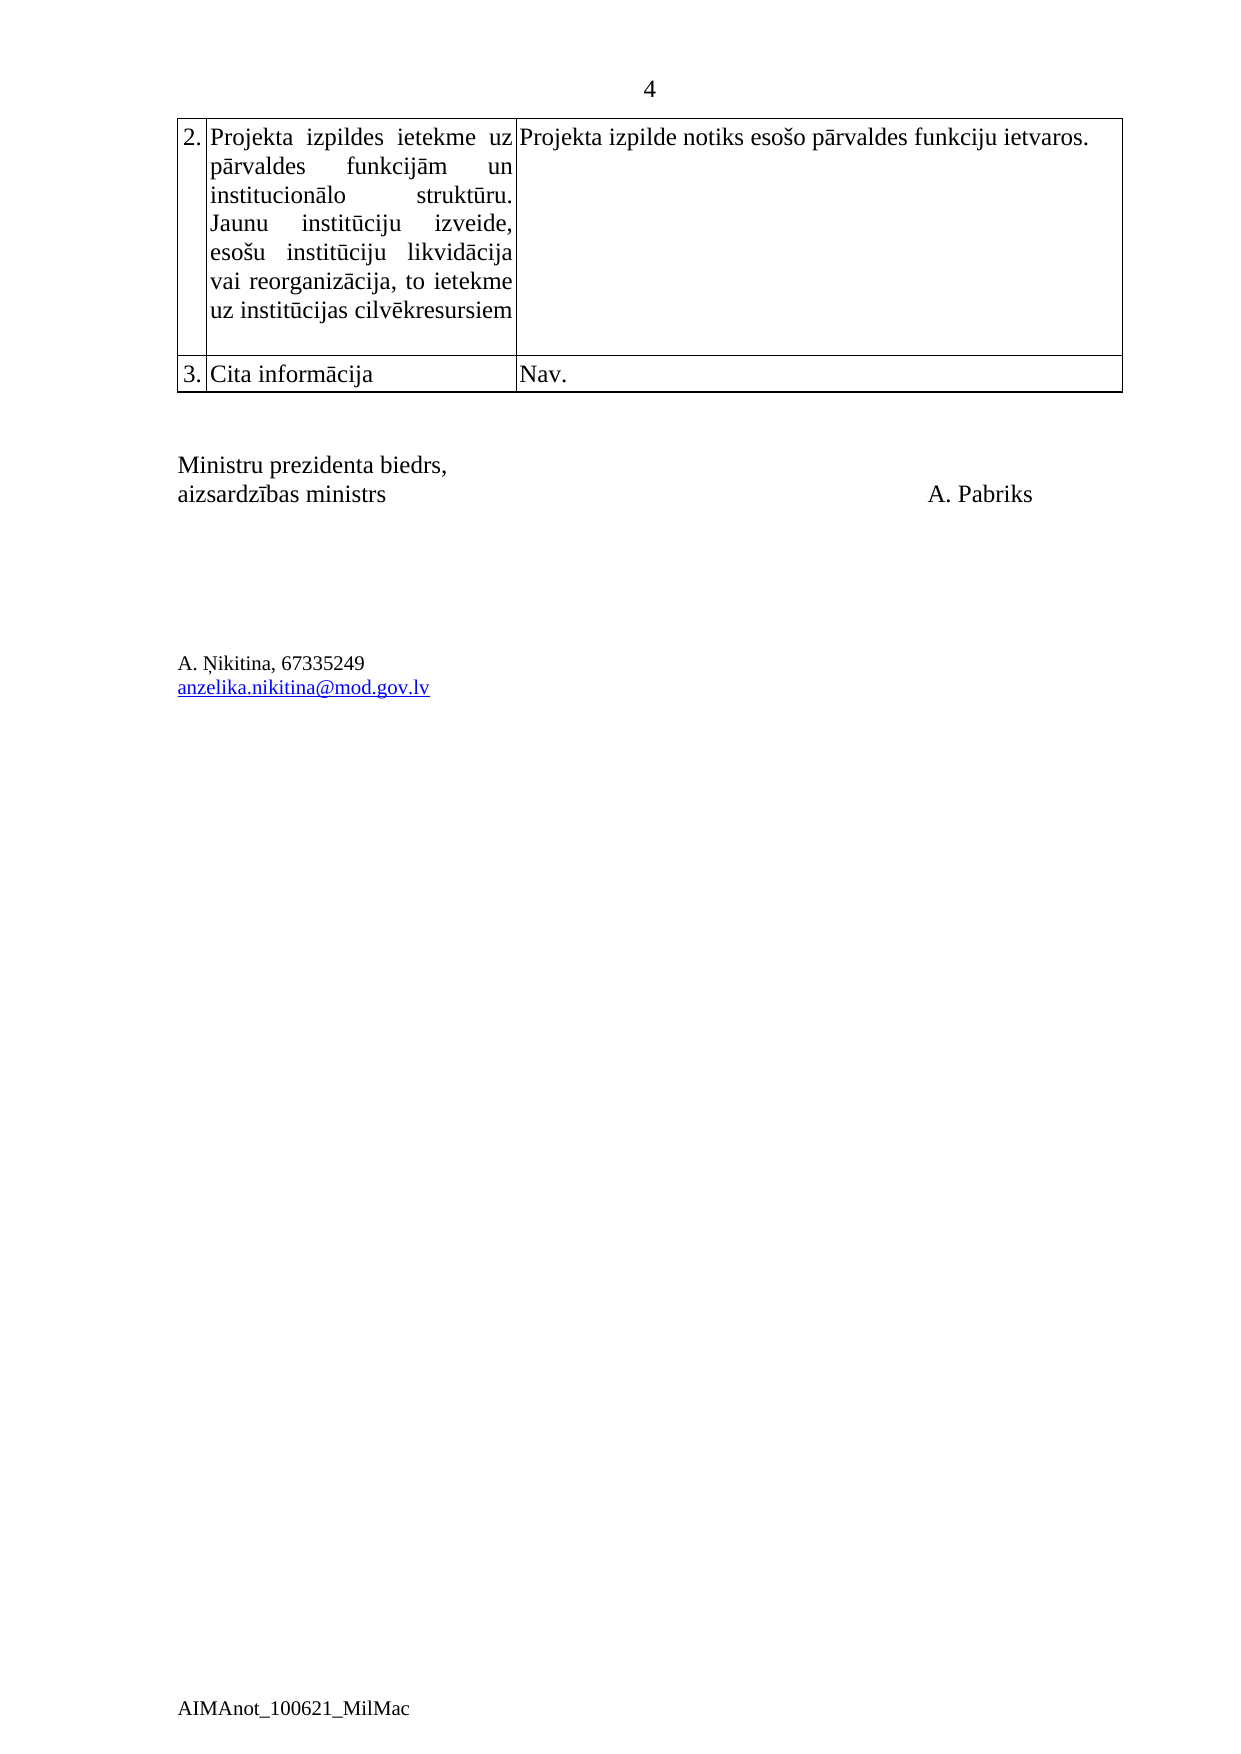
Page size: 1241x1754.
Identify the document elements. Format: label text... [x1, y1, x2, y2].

table_cell 3. [178, 356, 206, 391]
text anzelika.nikitina@mod.gov.lv [177, 675, 1122, 699]
table_cell Nav. [517, 356, 1122, 391]
text Ministru prezidenta biedrs, [177, 450, 1122, 479]
text A. Ņikitina, 67335249 [177, 651, 1122, 675]
table_cell 2. [178, 119, 206, 355]
text aizsardzības ministrs A. Pabriks [177, 479, 1122, 507]
table_cell Projekta izpildes ietekme uz pārvaldes funkcijām un institucionālo struktūru. Jaunu institūciju izveide, esošu institūciju likvidācija vai reorganizācija, to ietekme uz institūcijas cilvēkresursiem [207, 119, 516, 355]
table_cell Projekta izpilde notiks esošo pārvaldes funkciju ietvaros. [517, 119, 1122, 355]
table_cell Cita informācija [207, 356, 516, 391]
